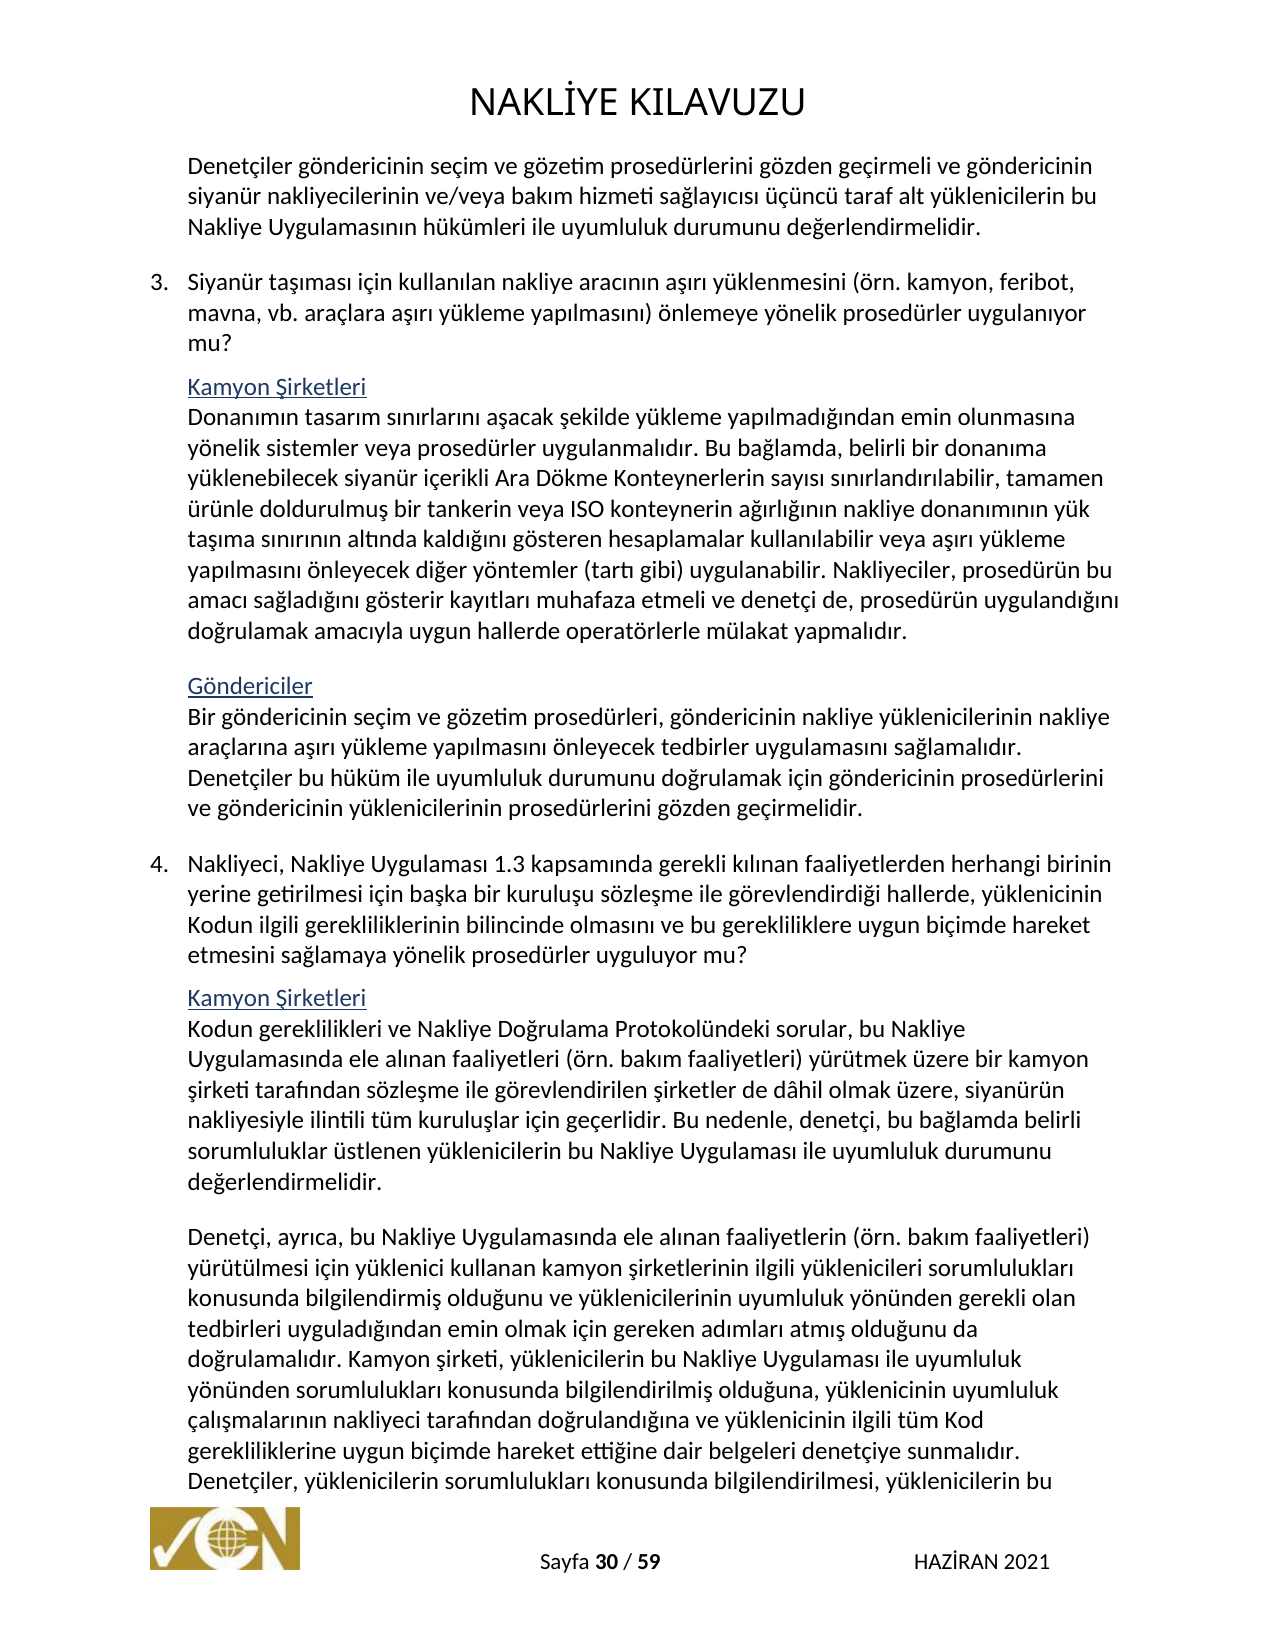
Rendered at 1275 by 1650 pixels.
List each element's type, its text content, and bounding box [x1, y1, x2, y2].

text Göndericiler [187, 670, 1125, 701]
picture [150, 1507, 300, 1570]
text 3. Siyanür taşıması için kullanılan nakliye aracının aşırı yüklenmesini (örn. kamyon, feribot, mavna, vb. araçlara aşırı yükleme yapılmasını) önlemeye yönelik prosedürler uygulanıyor mu? [150, 267, 1125, 358]
text Kamyon Şirketleri [187, 371, 1125, 401]
text 4. Nakliyeci, Nakliye Uygulaması 1.3 kapsamında gerekli kılınan faaliyetlerden herhangi birinin yerine getirilmesi için başka bir kuruluşu sözleşme ile görevlendirdiği hallerde, yüklenicinin Kodun ilgili gerekliliklerinin bilincinde olmasını ve bu gerekliliklere uygun biçimde hareket etmesini sağlamaya yönelik prosedürler uyguluyor mu? [150, 848, 1125, 970]
text Donanımın tasarım sınırlarını aşacak şekilde yükleme yapılmadığından emin olunmasına yönelik sistemler veya prosedürler uygulanmalıdır. Bu bağlamda, belirli bir donanıma yüklenebilecek siyanür içerikli Ara Dökme Konteynerlerin sayısı sınırlandırılabilir, tamamen ürünle doldurulmuş bir tankerin veya ISO konteynerin ağırlığının nakliye donanımının yük taşıma sınırının altında kaldığını gösteren hesaplamalar kullanılabilir veya aşırı yükleme yapılmasını önleyecek diğer yöntemler (tartı gibi) uygulanabilir. Nakliyeciler, prosedürün bu amacı sağladığını gösterir kayıtları muhafaza etmeli ve denetçi de, prosedürün uygulandığını doğrulamak amacıyla uygun hallerde operatörlerle mülakat yapmalıdır. [187, 401, 1125, 645]
text Bir göndericinin seçim ve gözetim prosedürleri, göndericinin nakliye yüklenicilerinin nakliye araçlarına aşırı yükleme yapılmasını önleyecek tedbirler uygulamasını sağlamalıdır. Denetçiler bu hüküm ile uyumluluk durumunu doğrulamak için göndericinin prosedürlerini ve göndericinin yüklenicilerinin prosedürlerini gözden geçirmelidir. [187, 701, 1125, 823]
text Kodun gereklilikleri ve Nakliye Doğrulama Protokolündeki sorular, bu Nakliye Uygulamasında ele alınan faaliyetleri (örn. bakım faaliyetleri) yürütmek üzere bir kamyon şirketi tarafından sözleşme ile görevlendirilen şirketler de dâhil olmak üzere, siyanürün nakliyesiyle ilintili tüm kuruluşlar için geçerlidir. Bu nedenle, denetçi, bu bağlamda belirli sorumluluklar üstlenen yüklenicilerin bu Nakliye Uygulaması ile uyumluluk durumunu değerlendirmelidir. [187, 1013, 1125, 1196]
text Kamyon Şirketleri [187, 982, 1125, 1013]
